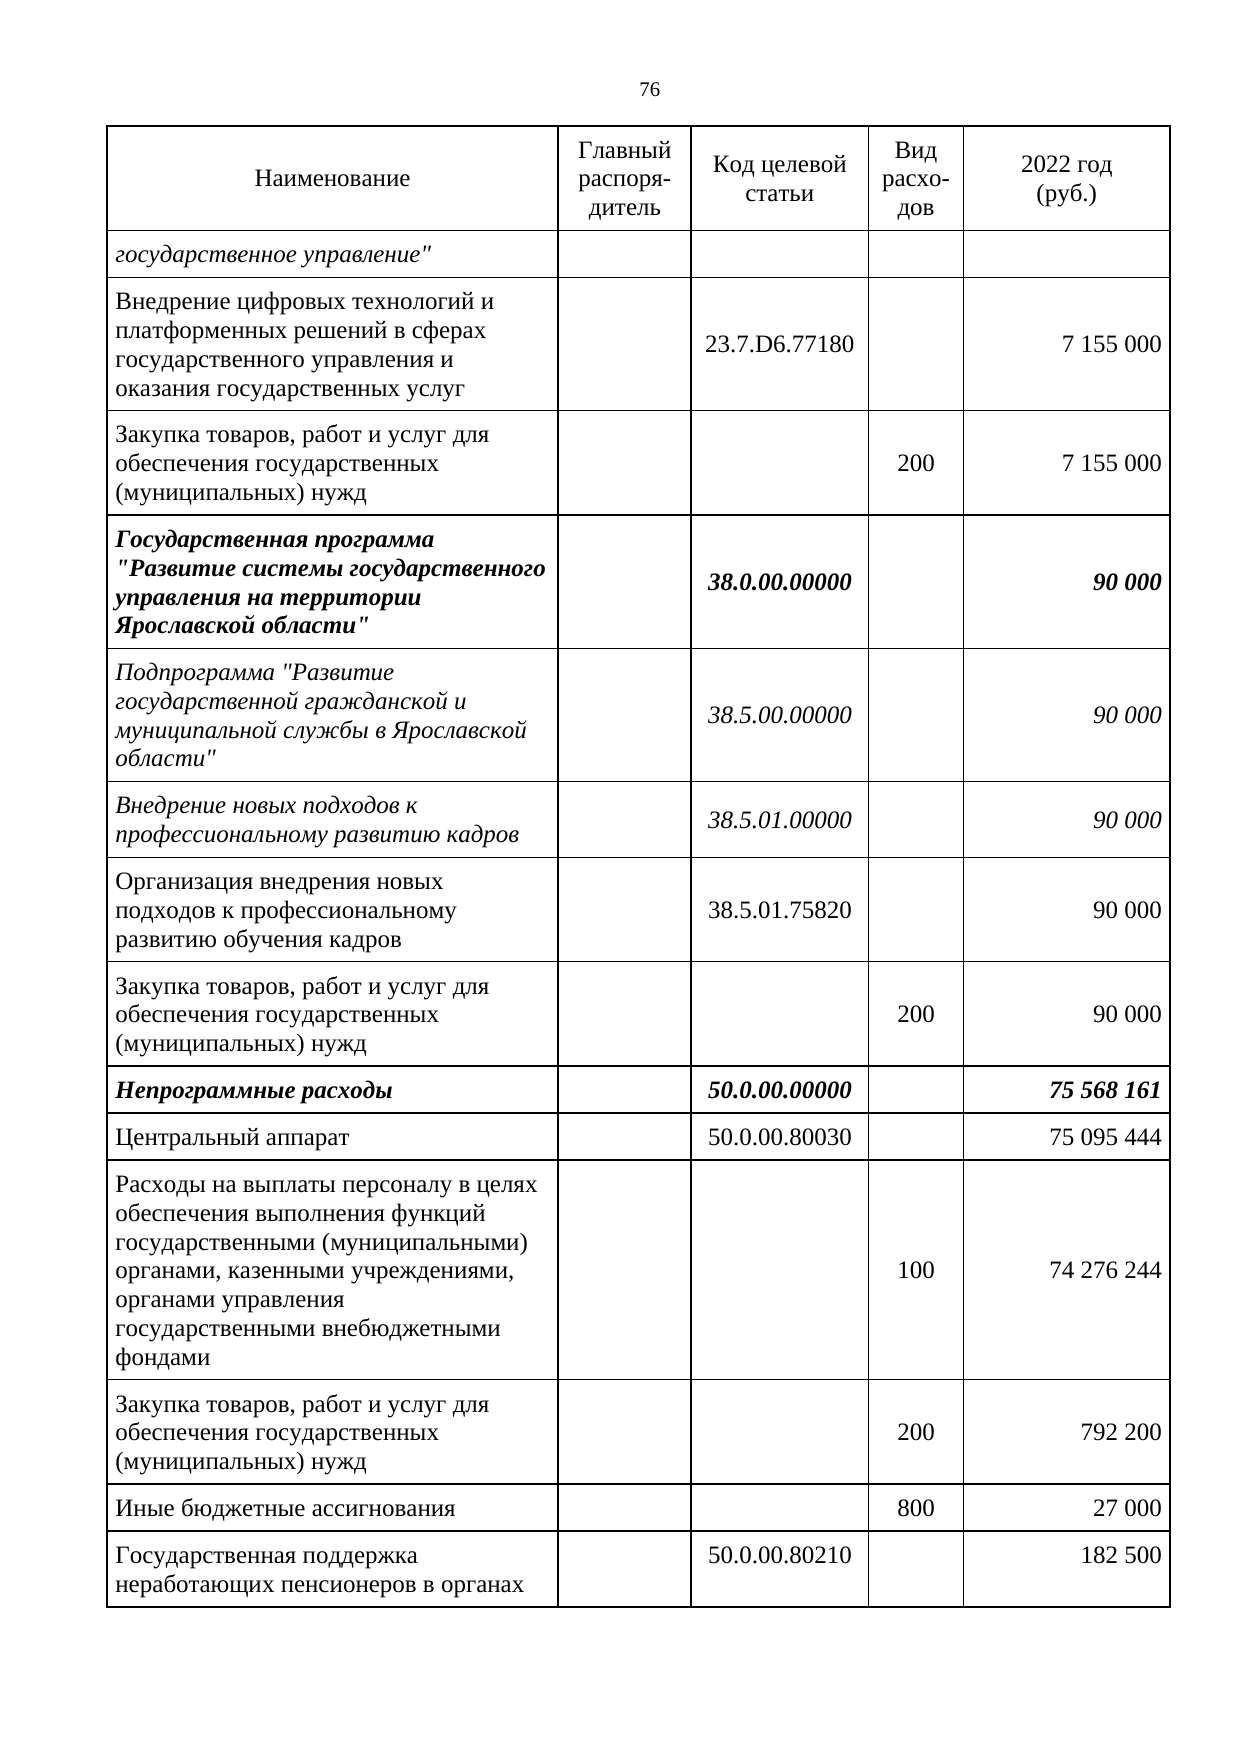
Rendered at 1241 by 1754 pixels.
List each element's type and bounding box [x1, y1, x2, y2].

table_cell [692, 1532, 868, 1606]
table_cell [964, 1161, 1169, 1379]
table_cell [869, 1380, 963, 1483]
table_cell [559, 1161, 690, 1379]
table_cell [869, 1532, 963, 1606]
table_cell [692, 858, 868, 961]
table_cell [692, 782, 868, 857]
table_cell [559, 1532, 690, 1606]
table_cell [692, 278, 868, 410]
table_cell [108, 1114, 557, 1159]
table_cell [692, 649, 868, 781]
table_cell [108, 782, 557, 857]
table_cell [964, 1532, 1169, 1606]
table_header [964, 127, 1169, 229]
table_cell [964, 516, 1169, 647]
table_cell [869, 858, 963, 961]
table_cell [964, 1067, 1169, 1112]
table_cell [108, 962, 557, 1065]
table_header [692, 127, 868, 229]
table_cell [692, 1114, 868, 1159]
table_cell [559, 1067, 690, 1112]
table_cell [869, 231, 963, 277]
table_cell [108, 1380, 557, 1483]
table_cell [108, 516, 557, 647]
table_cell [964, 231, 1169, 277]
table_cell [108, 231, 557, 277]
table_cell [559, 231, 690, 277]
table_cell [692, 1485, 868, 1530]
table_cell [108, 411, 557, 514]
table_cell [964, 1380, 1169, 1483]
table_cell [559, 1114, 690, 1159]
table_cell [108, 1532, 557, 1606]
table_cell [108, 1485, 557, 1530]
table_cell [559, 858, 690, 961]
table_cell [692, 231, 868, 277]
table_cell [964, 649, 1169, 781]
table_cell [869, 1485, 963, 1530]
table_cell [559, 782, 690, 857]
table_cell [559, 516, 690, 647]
table_header [108, 127, 557, 229]
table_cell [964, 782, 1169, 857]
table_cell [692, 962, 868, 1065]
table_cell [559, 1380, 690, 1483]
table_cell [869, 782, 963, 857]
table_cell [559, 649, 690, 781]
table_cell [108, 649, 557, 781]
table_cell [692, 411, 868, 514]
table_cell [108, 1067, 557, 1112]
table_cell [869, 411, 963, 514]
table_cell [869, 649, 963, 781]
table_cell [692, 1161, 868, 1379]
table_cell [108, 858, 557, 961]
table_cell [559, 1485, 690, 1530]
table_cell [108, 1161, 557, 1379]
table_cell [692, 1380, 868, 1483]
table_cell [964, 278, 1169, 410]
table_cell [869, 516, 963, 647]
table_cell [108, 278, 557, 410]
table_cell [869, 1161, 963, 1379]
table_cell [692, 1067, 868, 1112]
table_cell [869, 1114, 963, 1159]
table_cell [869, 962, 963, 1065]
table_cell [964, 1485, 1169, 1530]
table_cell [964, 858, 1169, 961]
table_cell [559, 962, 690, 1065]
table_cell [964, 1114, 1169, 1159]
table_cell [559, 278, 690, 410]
table_header [559, 127, 690, 229]
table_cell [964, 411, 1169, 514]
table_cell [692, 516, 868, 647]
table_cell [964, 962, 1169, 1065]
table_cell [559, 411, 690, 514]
table_header [869, 127, 963, 229]
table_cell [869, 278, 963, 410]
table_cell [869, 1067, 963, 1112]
